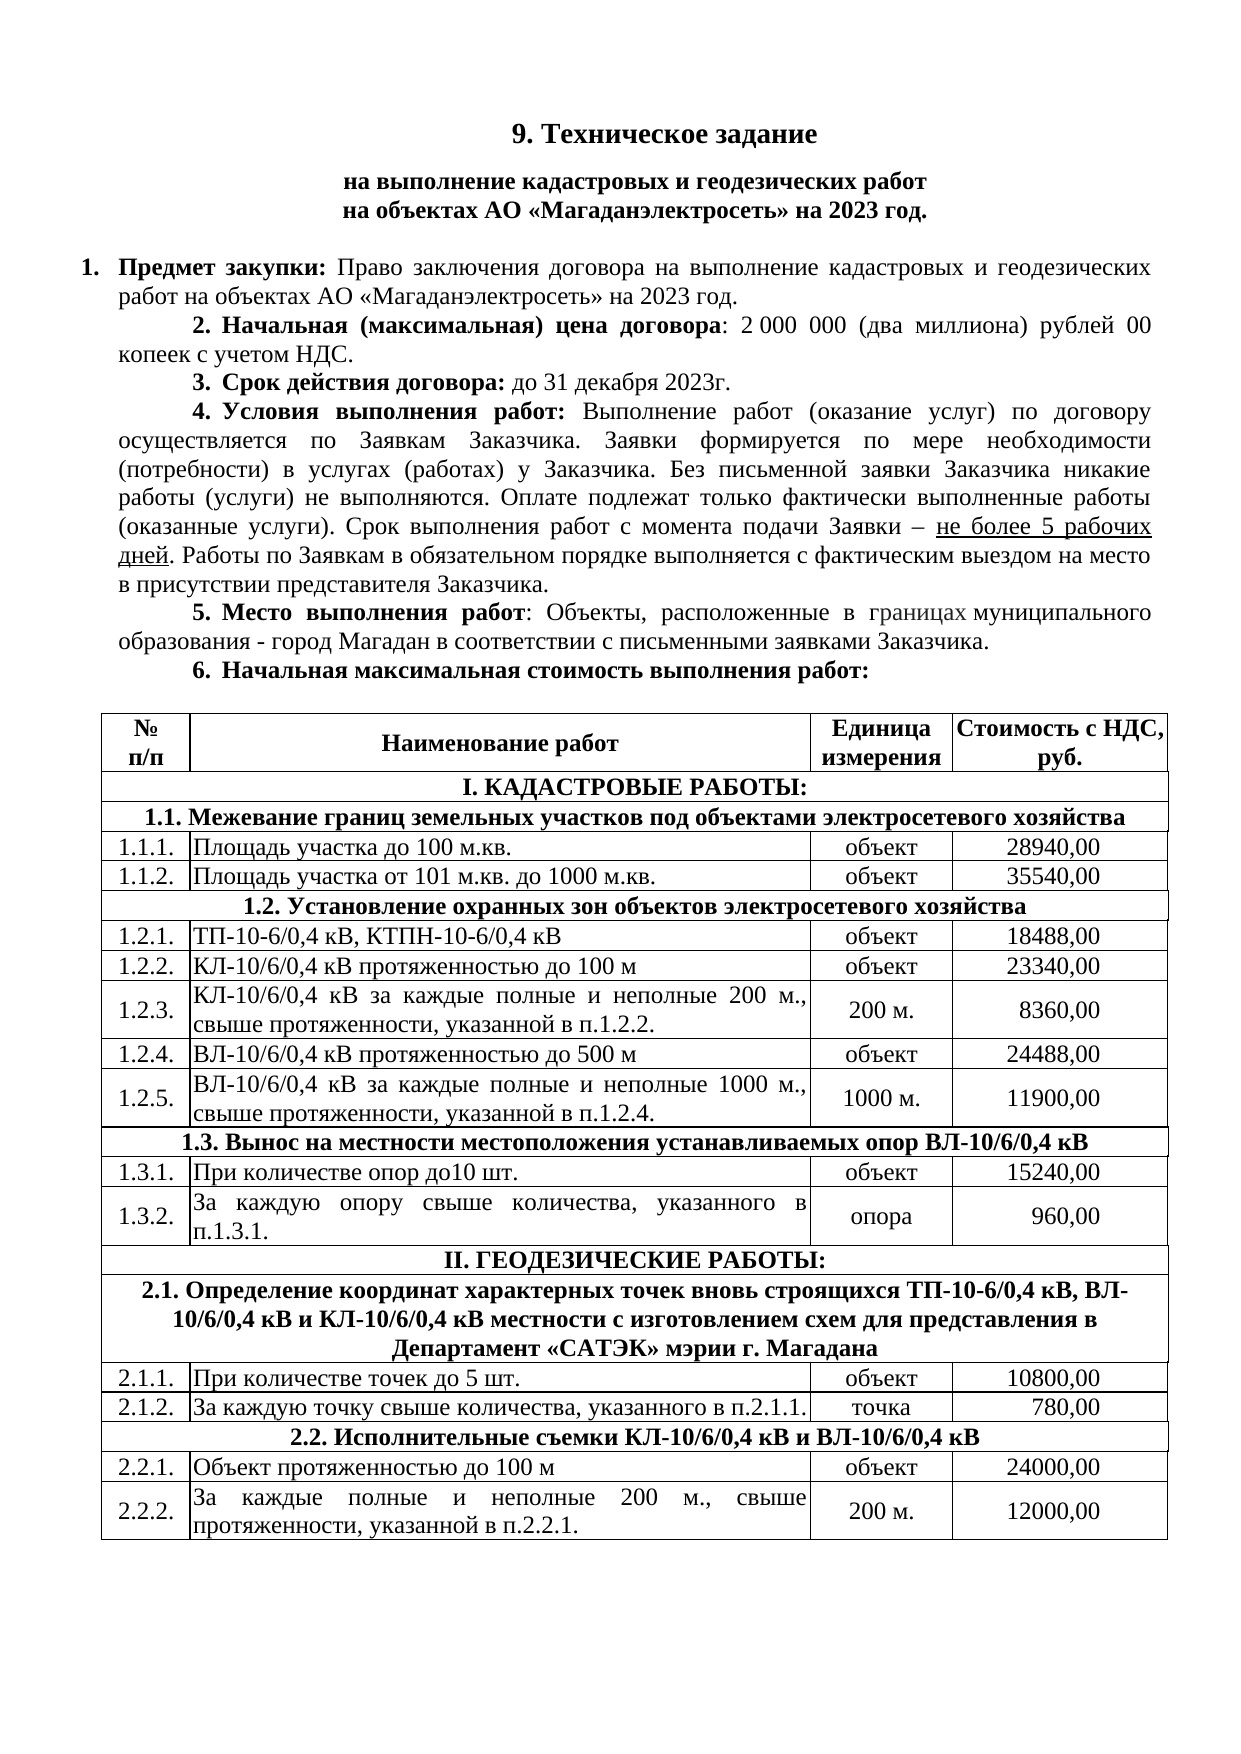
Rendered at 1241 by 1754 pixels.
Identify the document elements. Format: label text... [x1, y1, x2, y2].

list Срок действия договора: до 31 декабря 2023г. [118, 367, 1152, 396]
table_cell При количестве точек до 5 шт. [191, 1363, 810, 1391]
list Начальная максимальная стоимость выполнения работ: [118, 655, 1152, 684]
table_cell КЛ-10/6/0,4 кВ за каждые полные и неполные 200 м., свыше протяженности, указанной в п.1.2.2. [191, 981, 810, 1038]
table_cell 1.3.1. [102, 1157, 189, 1186]
table_cell опора [811, 1187, 952, 1244]
table_cell Площадь участка до 100 м.кв. [191, 832, 810, 860]
table_cell ВЛ-10/6/0,4 кВ за каждые полные и неполные 1000 м., свыше протяженности, указанной в п.1.2.4. [191, 1069, 810, 1126]
table_cell объект [811, 1452, 952, 1481]
table_cell 10800,00 [953, 1363, 1167, 1391]
list Предмет закупки: Право заключения договора на выполнение кадастровых и геодезических работ на объектах АО «Магаданэлектросеть» на 2023 год. [81, 252, 1152, 310]
table_cell 1000 м. [811, 1069, 952, 1126]
table_cell 35540,00 [953, 861, 1167, 890]
table_cell 1.2.2. [102, 951, 189, 979]
table_cell 2.1. Определение координат характерных точек вновь строящихся ТП-10-6/0,4 кВ, ВЛ-10/6/0,4 кВ и КЛ-10/6/0,4 кВ местности с изготовлением схем для представления в Департамент «САТЭК» мэрии г. Магадана [102, 1275, 1168, 1362]
table_cell 2.2.1. [102, 1452, 189, 1481]
table_cell 1.2.5. [102, 1069, 189, 1126]
table_cell 200 м. [811, 1482, 952, 1539]
table_cell объект [811, 861, 952, 890]
table_cell объект [811, 1157, 952, 1186]
list Начальная (максимальная) цена договора: 2 000 000 (два миллиона) рублей 00 копеек с учетом НДС. [118, 310, 1152, 367]
table_cell 1.2. Установление охранных зон объектов электросетевого хозяйства [102, 891, 1168, 920]
table_cell 960,00 [953, 1187, 1167, 1244]
table_cell объект [811, 951, 952, 979]
table_cell 2.2. Исполнительные съемки КЛ-10/6/0,4 кВ и ВЛ-10/6/0,4 кВ [102, 1422, 1168, 1451]
table_cell объект [811, 832, 952, 860]
table_cell КЛ-10/6/0,4 кВ протяженностью до 100 м [191, 951, 810, 979]
table_header Наименование работ [191, 714, 810, 771]
table_cell 1.3. Вынос на местности местоположения устанавливаемых опор ВЛ-10/6/0,4 кВ [102, 1128, 1168, 1156]
table_cell 28940,00 [953, 832, 1167, 860]
table_cell 1.2.1. [102, 921, 189, 950]
list Условия выполнения работ: Выполнение работ (оказание услуг) по договору осуществляется по Заявкам Заказчика. Заявки формируется по мере необходимости (потребности) в услугах (работах) у Заказчика. Без письменной заявки Заказчика никакие работы (услуги) не выполняются. Оплате подлежат только фактически выполненные работы (оказанные услуги). Срок выполнения работ с момента подачи Заявки – не более 5 рабочих дней. Работы по Заявкам в обязательном порядке выполняется с фактическим выездом на место в присутствии представителя Заказчика. [118, 396, 1152, 597]
table_header Единица измерения [811, 714, 952, 771]
table_cell объект [811, 1363, 952, 1391]
table_cell 18488,00 [953, 921, 1167, 950]
table_cell Площадь участка от 101 м.кв. до 1000 м.кв. [191, 861, 810, 890]
table_cell 780,00 [953, 1393, 1167, 1421]
table_cell 1.1. Межевание границ земельных участков под объектами электросетевого хозяйства [102, 802, 1168, 831]
table_cell При количестве опор до10 шт. [191, 1157, 810, 1186]
table_cell 1.2.4. [102, 1039, 189, 1068]
table_cell 2.2.2. [102, 1482, 189, 1539]
table_cell Объект протяженностью до 100 м [191, 1452, 810, 1481]
text на объектах АО «Магаданэлектросеть» на 2023 год. [118, 195, 1152, 224]
table_cell точка [811, 1393, 952, 1421]
table_cell 24000,00 [953, 1452, 1167, 1481]
table_cell 11900,00 [953, 1069, 1167, 1126]
table_cell За каждую точку свыше количества, указанного в п.2.1.1. [191, 1393, 810, 1421]
table_cell II. ГЕОДЕЗИЧЕСКИЕ РАБОТЫ: [102, 1246, 1168, 1274]
text 9. Техническое задание [118, 116, 1152, 149]
table_cell 1.1.2. [102, 861, 189, 890]
table_cell За каждую опору свыше количества, указанного в п.1.3.1. [191, 1187, 810, 1244]
table_cell 2.1.1. [102, 1363, 189, 1391]
table_header Стоимость с НДС, руб. [953, 714, 1167, 771]
table_cell объект [811, 921, 952, 950]
table_cell 12000,00 [953, 1482, 1167, 1539]
table_cell 15240,00 [953, 1157, 1167, 1186]
table_cell 24488,00 [953, 1039, 1167, 1068]
table_cell 200 м. [811, 981, 952, 1038]
table_cell I. КАДАСТРОВЫЕ РАБОТЫ: [102, 772, 1168, 801]
table_cell 1.2.3. [102, 981, 189, 1038]
table_cell 8360,00 [953, 981, 1167, 1038]
list Место выполнения работ: Объекты, расположенные в границах муниципального образования - город Магадан в соответствии с письменными заявками Заказчика. [118, 597, 1152, 655]
table_cell объект [811, 1039, 952, 1068]
table_cell 23340,00 [953, 951, 1167, 979]
table_cell 2.1.2. [102, 1393, 189, 1421]
table_cell ТП-10-6/0,4 кВ, КТПН-10-6/0,4 кВ [191, 921, 810, 950]
table_header № п/п [102, 714, 189, 771]
table_cell ВЛ-10/6/0,4 кВ протяженностью до 500 м [191, 1039, 810, 1068]
table_cell За каждые полные и неполные 200 м., свыше протяженности, указанной в п.2.2.1. [191, 1482, 810, 1539]
text на выполнение кадастровых и геодезических работ [118, 166, 1152, 195]
table_cell 1.3.2. [102, 1187, 189, 1244]
table_cell 1.1.1. [102, 832, 189, 860]
